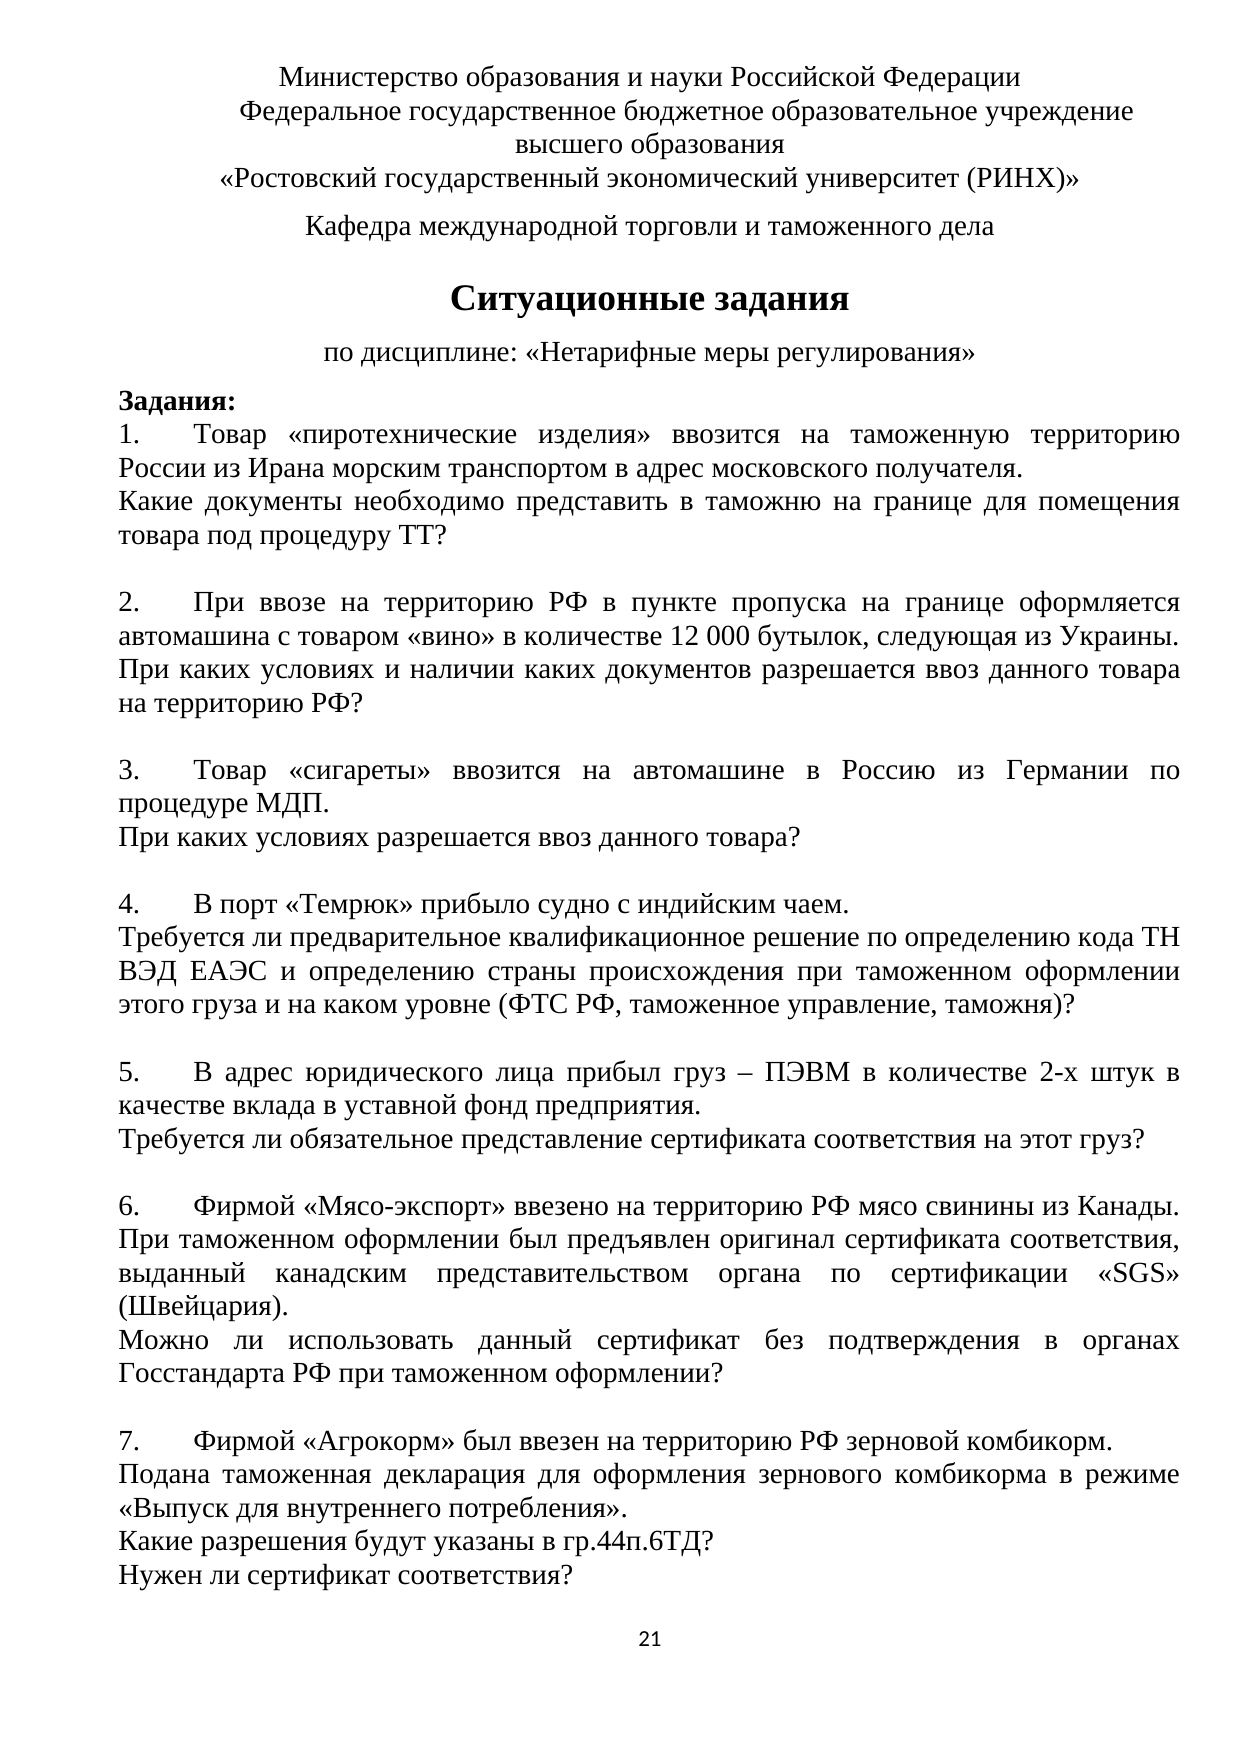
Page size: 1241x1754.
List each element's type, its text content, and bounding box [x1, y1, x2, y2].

text 7. Фирмой «Агрокорм» был ввезен на территорию РФ зерновой комбикорм. [118, 1423, 1181, 1456]
text Требуется ли обязательное представление сертификата соответствия на этот груз? [118, 1121, 1181, 1154]
text 5. В адрес юридического лица прибыл груз – ПЭВМ в количестве 2-х штук в качестве вклада в уставной фонд предприятия. [118, 1054, 1181, 1121]
text 4. В порт «Темрюк» прибыло судно с индийским чаем. [118, 886, 1181, 919]
text Задания: [118, 383, 1181, 416]
text Подана таможенная декларация для оформления зернового комбикорма в режиме «Выпуск для внутреннего потребления». [118, 1456, 1181, 1523]
text 2. При ввозе на территорию РФ в пункте пропуска на границе оформляется автомашина с товаром «вино» в количестве 12 000 бутылок, следующая из Украины. [118, 584, 1181, 651]
text Какие разрешения будут указаны в гр.44п.6ТД? [118, 1523, 1181, 1557]
text Министерство образования и науки Российской Федерации [118, 59, 1181, 93]
text Ситуационные задания [118, 276, 1181, 319]
text Федеральное государственное бюджетное образовательное учреждение высшего образования [118, 93, 1181, 160]
text При каких условиях разрешается ввоз данного товара? [118, 819, 1181, 852]
text Кафедра международной торговли и таможенного дела [118, 208, 1181, 242]
text Нужен ли сертификат соответствия? [118, 1557, 1181, 1590]
text Требуется ли предварительное квалификационное решение по определению кода ТН ВЭД ЕАЭС и определению страны происхождения при таможенном оформлении этого груза и на каком уровне (ФТС РФ, таможенное управление, таможня)? [118, 919, 1181, 1020]
text «Ростовский государственный экономический университет (РИНХ)» [118, 160, 1181, 193]
text Можно ли использовать данный сертификат без подтверждения в органах Госстандарта РФ при таможенном оформлении? [118, 1322, 1181, 1389]
text При каких условиях и наличии каких документов разрешается ввоз данного товара на территорию РФ? [118, 651, 1181, 718]
text 6. Фирмой «Мясо-экспорт» ввезено на территорию РФ мясо свинины из Канады. При таможенном оформлении был предъявлен оригинал сертификата соответствия, выданный канадским представительством органа по сертификации «SGS» (Швейцария). [118, 1188, 1181, 1322]
text по дисциплине: «Нетарифные меры регулирования» [118, 334, 1181, 368]
text 3. Товар «сигареты» ввозится на автомашине в Россию из Германии по процедуре МДП. [118, 752, 1181, 819]
text 1. Товар «пиротехнические изделия» ввозится на таможенную территорию России из Ирана морским транспортом в адрес московского получателя. [118, 416, 1181, 483]
text Какие документы необходимо представить в таможню на границе для помещения товара под процедуру ТТ? [118, 483, 1181, 551]
